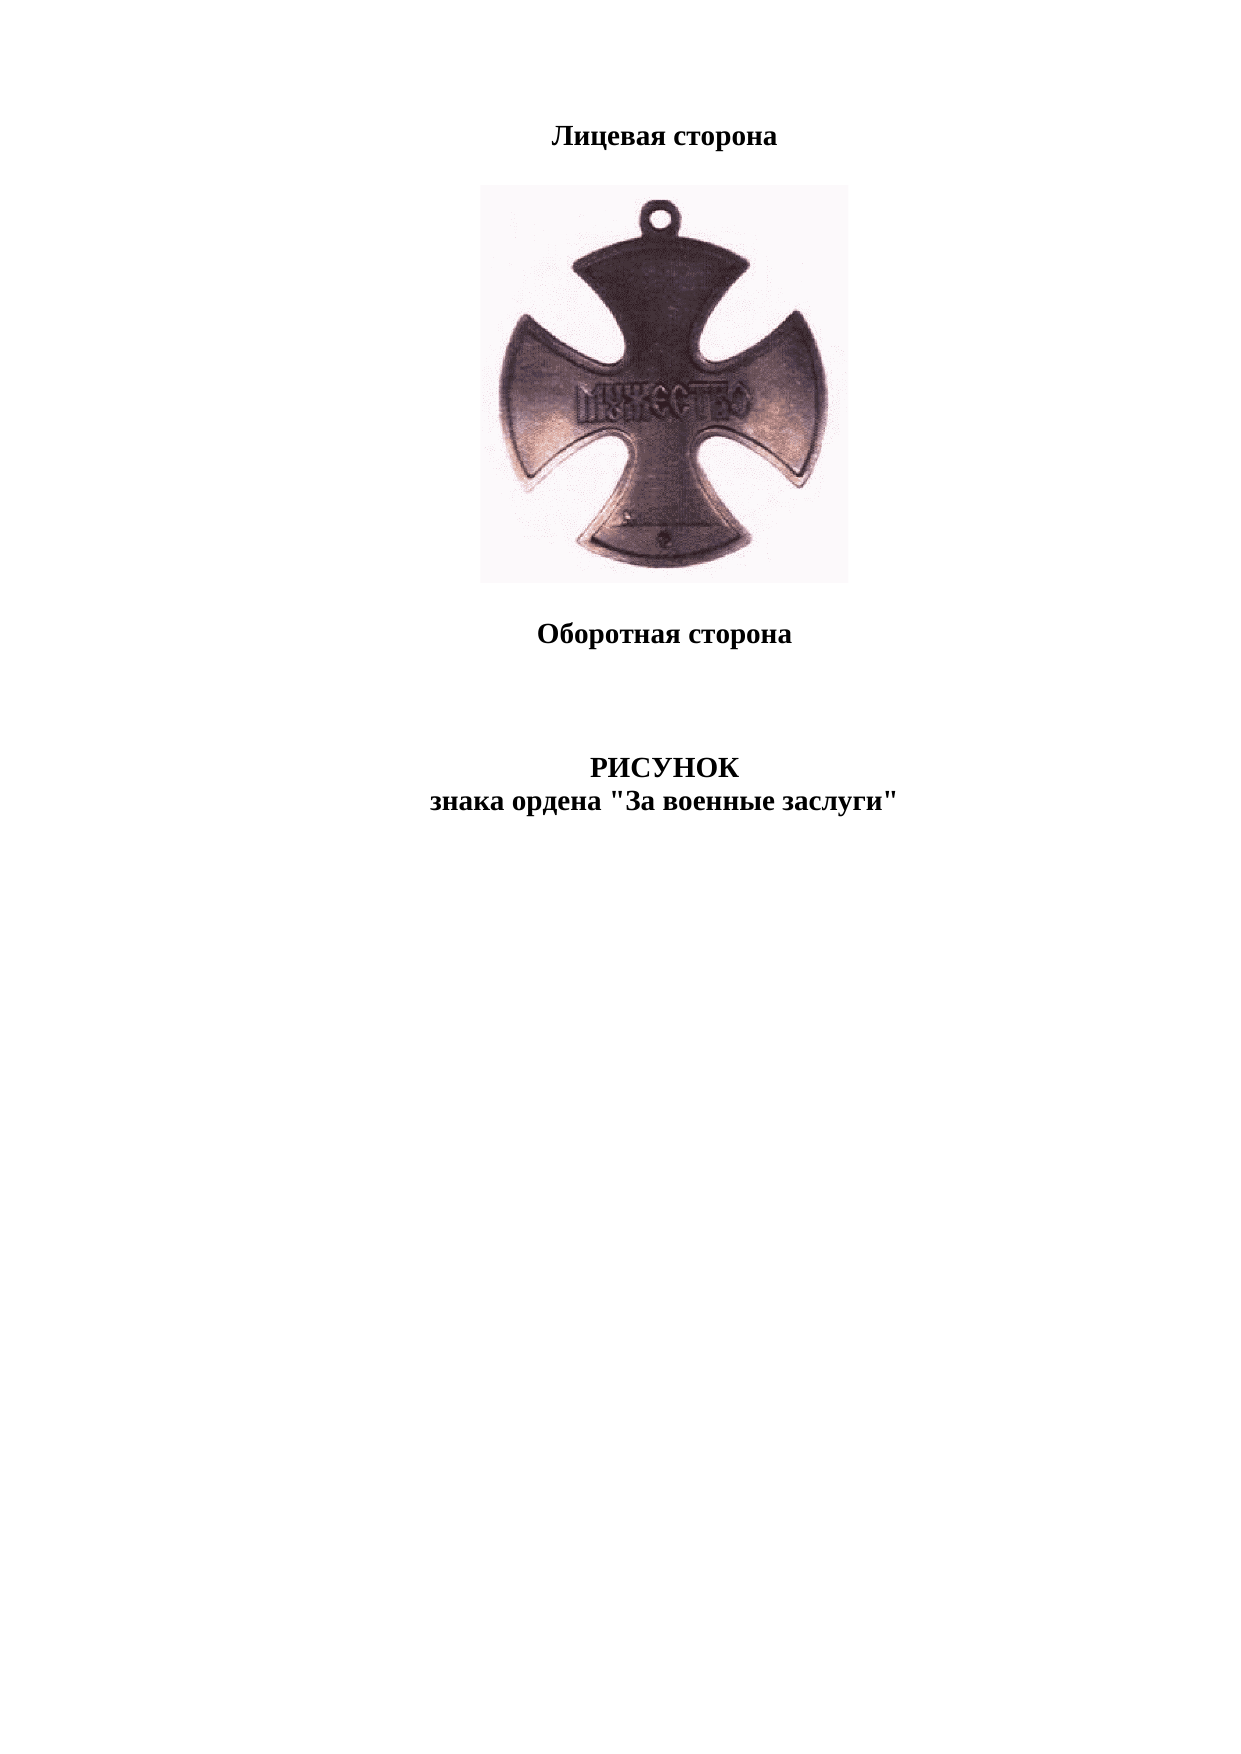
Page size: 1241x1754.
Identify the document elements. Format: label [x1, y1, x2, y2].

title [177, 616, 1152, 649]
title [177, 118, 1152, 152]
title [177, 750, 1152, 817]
picture [480, 185, 849, 583]
